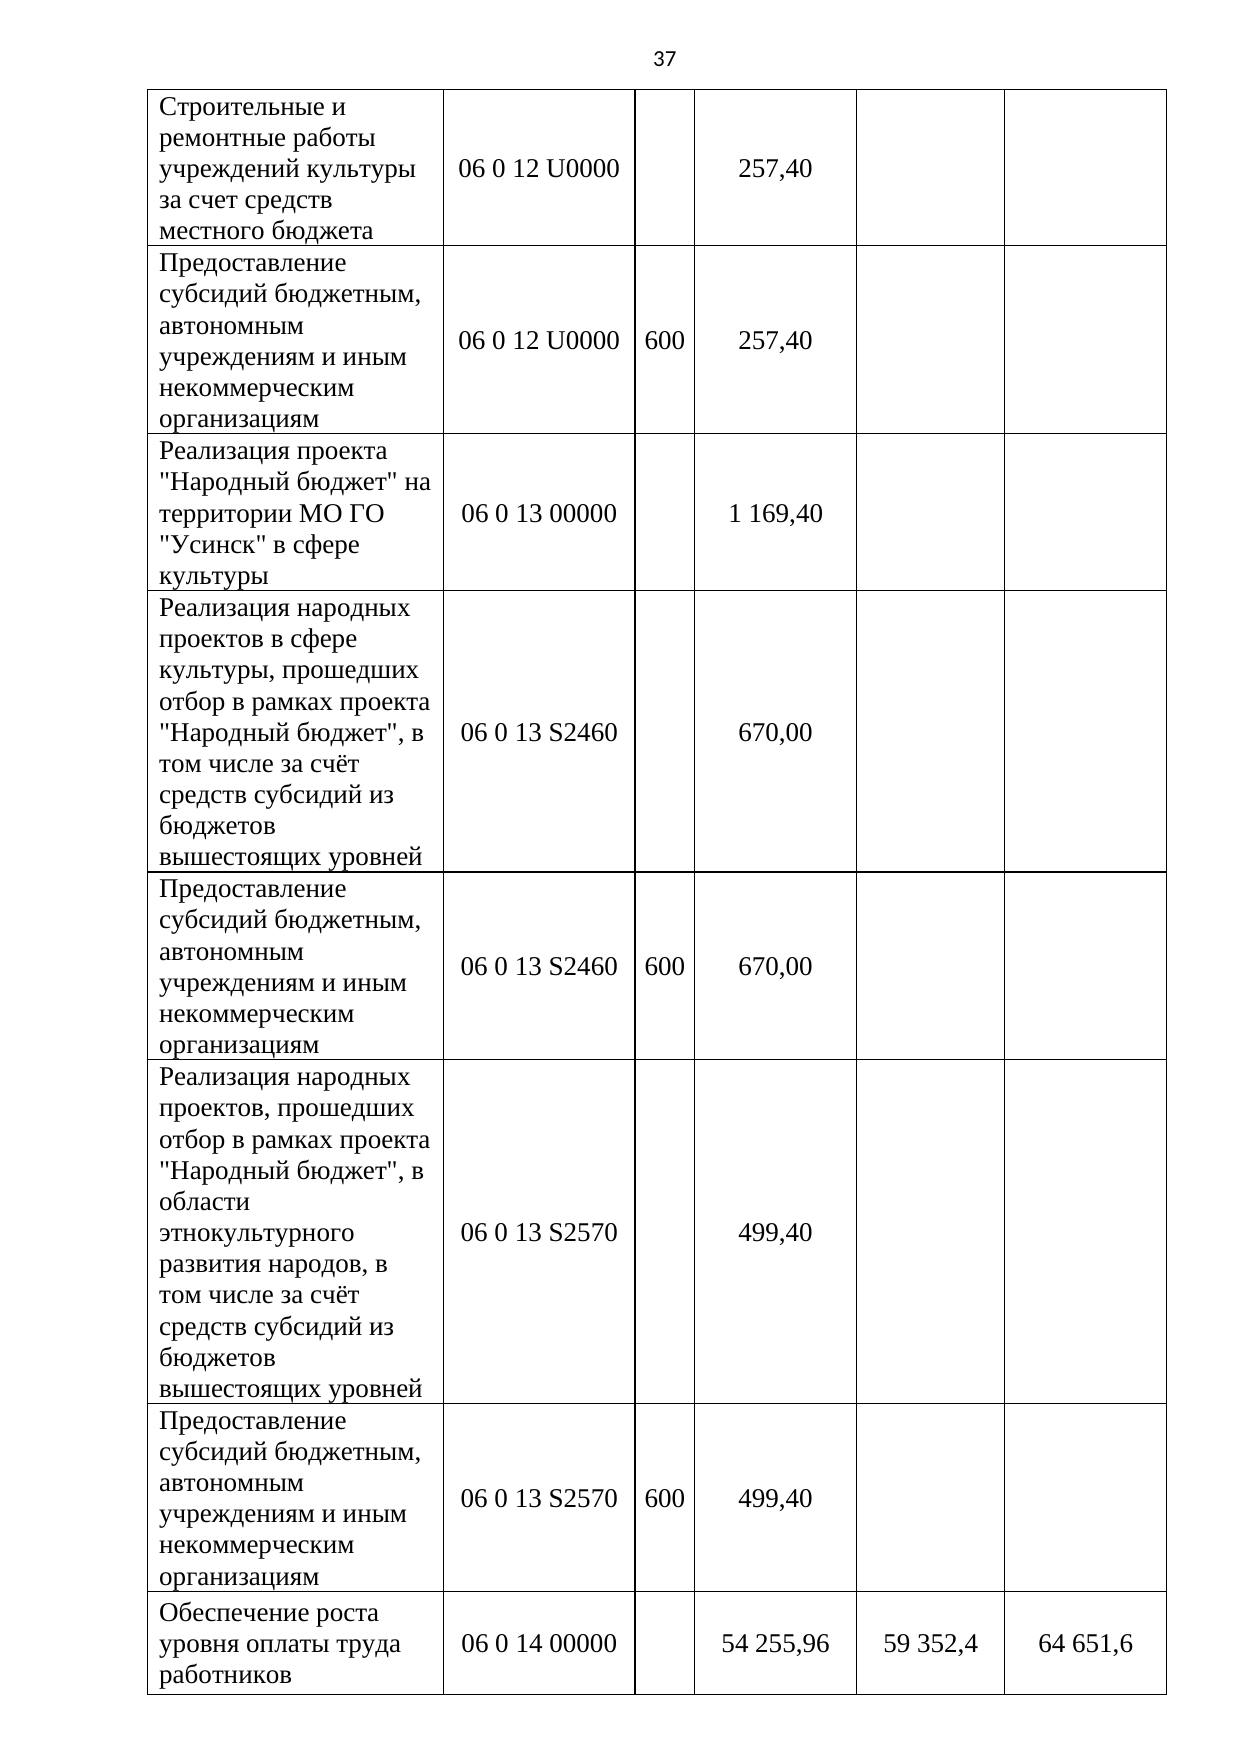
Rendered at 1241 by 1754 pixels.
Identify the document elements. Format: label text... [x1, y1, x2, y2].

table_cell 06 0 13 S2460 [444, 873, 634, 1059]
table_cell [1005, 591, 1166, 871]
table_cell [857, 90, 1004, 245]
table_cell 64 651,6 [1005, 1592, 1166, 1694]
table_cell 600 [636, 246, 694, 433]
table_cell 499,40 [695, 1060, 856, 1403]
table_cell [636, 1060, 694, 1403]
table_cell [636, 591, 694, 871]
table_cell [148, 1592, 443, 1694]
table_cell 257,40 [695, 90, 856, 245]
table_cell Реализация народных проектов, прошедших отбор в рамках проекта "Народный бюджет", в области этнокультурного развития народов, в том числе за счёт средств субсидий из бюджетов вышестоящих уровней [148, 1060, 443, 1403]
table_cell 499,40 [695, 1404, 856, 1591]
table_cell 600 [636, 1404, 694, 1591]
table_cell [1005, 1404, 1166, 1591]
table_cell 1 169,40 [695, 434, 856, 590]
table_cell [857, 246, 1004, 433]
table_cell 06 0 12 U0000 [444, 90, 634, 245]
table_cell [857, 1404, 1004, 1591]
table_cell 600 [636, 873, 694, 1059]
table_cell [857, 873, 1004, 1059]
table_cell 06 0 12 U0000 [444, 246, 634, 433]
table_cell [857, 591, 1004, 871]
table_cell 06 0 13 00000 [444, 434, 634, 590]
table_cell Предоставление субсидий бюджетным, автономным учреждениям и иным некоммерческим организациям [148, 873, 443, 1059]
table_cell [636, 434, 694, 590]
table_cell Строительные и ремонтные работы учреждений культуры за счет средств местного бюджета [148, 90, 443, 245]
table_cell [1005, 1060, 1166, 1403]
table_cell [1005, 434, 1166, 590]
table_cell Реализация проекта "Народный бюджет" на территории МО ГО "Усинск" в сфере культуры [148, 434, 443, 590]
table_cell 670,00 [695, 591, 856, 871]
table_cell 257,40 [695, 246, 856, 433]
table_cell [1005, 90, 1166, 245]
table_cell 54 255,96 [695, 1592, 856, 1694]
table_cell 06 0 13 S2570 [444, 1060, 634, 1403]
table_cell 06 0 13 S2460 [444, 591, 634, 871]
table_cell 59 352,4 [857, 1592, 1004, 1694]
table_cell [636, 1592, 694, 1694]
table_cell 06 0 14 00000 [444, 1592, 634, 1694]
table_cell [857, 434, 1004, 590]
table_cell [1005, 873, 1166, 1059]
table_cell Предоставление субсидий бюджетным, автономным учреждениям и иным некоммерческим организациям [148, 1404, 443, 1591]
table_cell [857, 1060, 1004, 1403]
table_cell [1005, 246, 1166, 433]
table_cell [148, 246, 443, 433]
table_cell Реализация народных проектов в сфере культуры, прошедших отбор в рамках проекта "Народный бюджет", в том числе за счёт средств субсидий из бюджетов вышестоящих уровней [148, 591, 443, 871]
table_cell 670,00 [695, 873, 856, 1059]
table_cell [636, 90, 694, 245]
table_cell 06 0 13 S2570 [444, 1404, 634, 1591]
